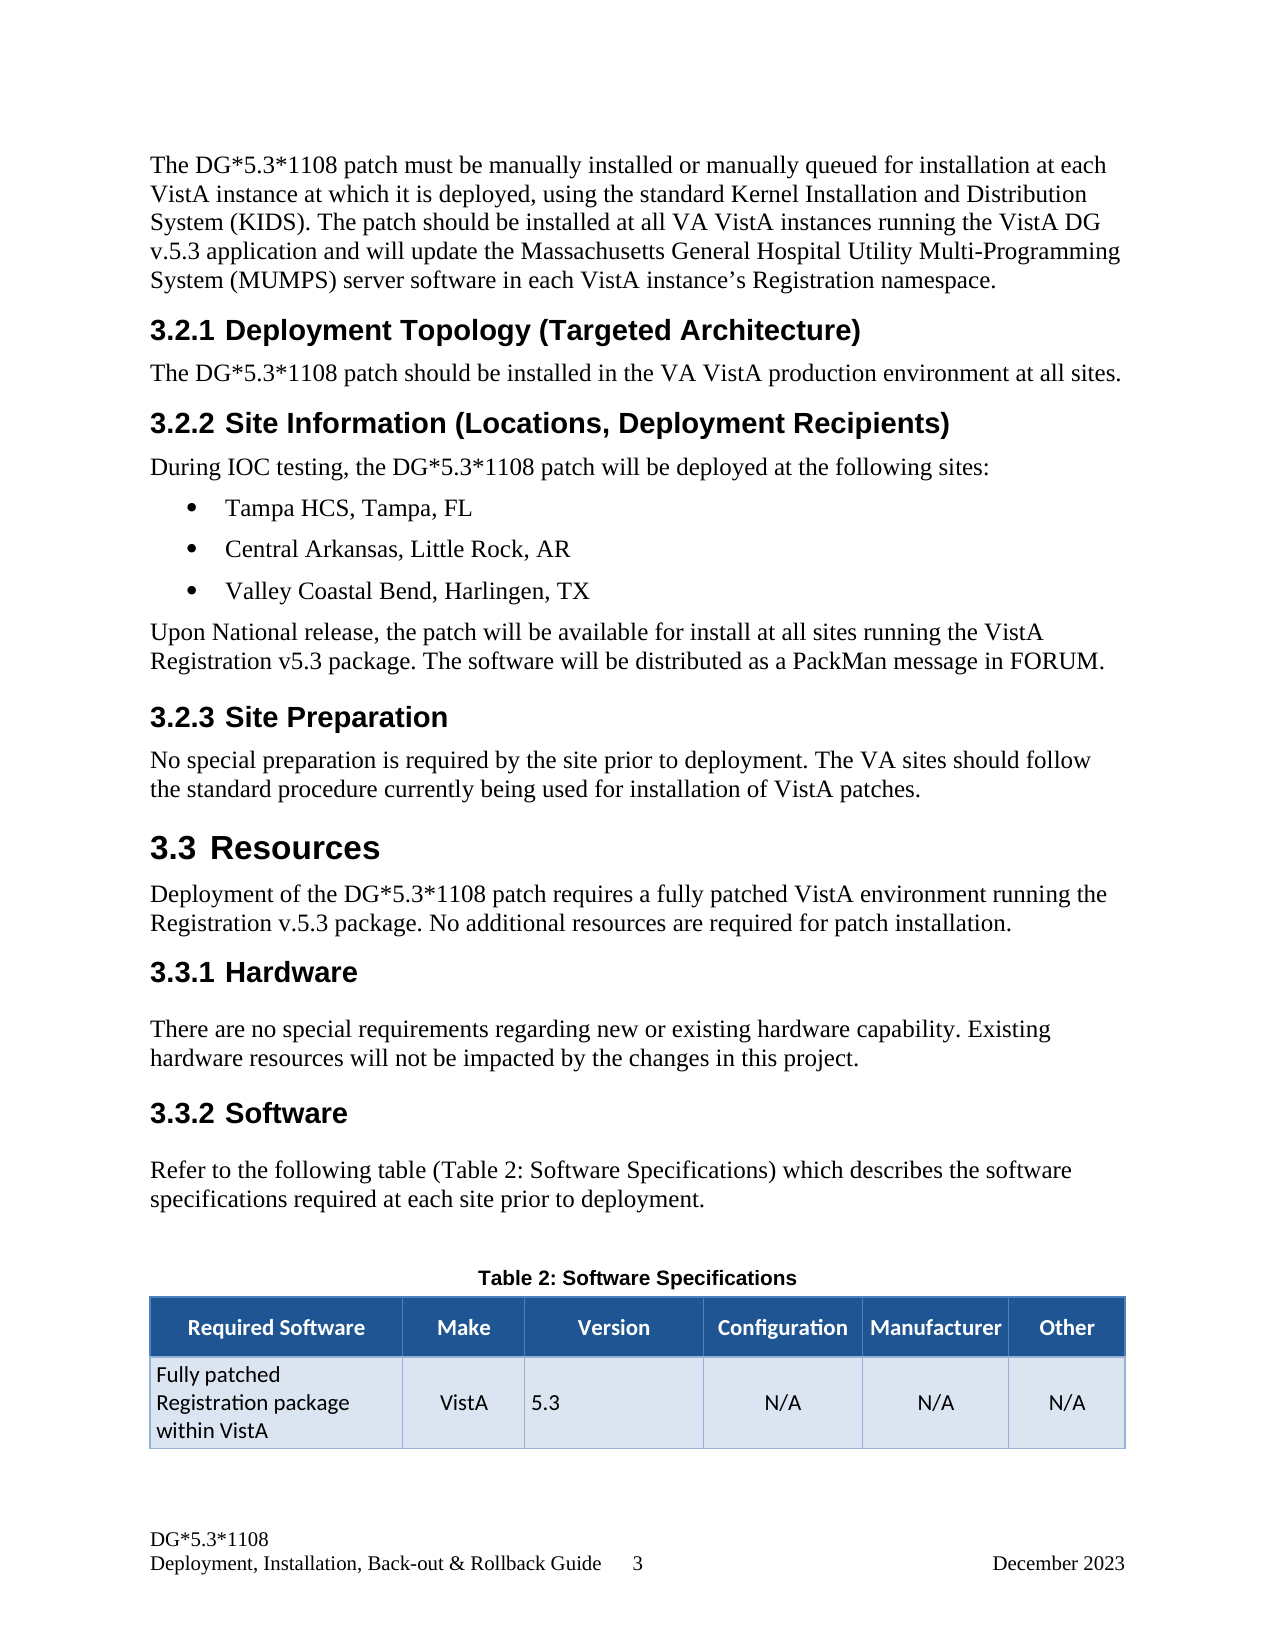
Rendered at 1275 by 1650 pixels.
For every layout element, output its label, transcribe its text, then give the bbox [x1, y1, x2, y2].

text There are no special requirements regarding new or existing hardware capability. Existing hardware resources will not be impacted by the changes in this project. [150, 1014, 1125, 1071]
text The DG*5.3*1108 patch must be manually installed or manually queued for installation at each VistA instance at which it is deployed, using the standard Kernel Installation and Distribution System (KIDS). The patch should be installed at all VA VistA instances running the VistA DG v.5.3 application and will update the Massachusetts General Hospital Utility Multi-Programming System (MUMPS) server software in each VistA instance’s Registration namespace. [150, 150, 1125, 294]
table_header Make [403, 1298, 524, 1356]
subtitle Resources [150, 828, 1125, 867]
table_header Configuration [704, 1298, 862, 1356]
table_cell Fully patched Registration package within VistA [151, 1358, 402, 1448]
subtitle Hardware [150, 955, 1125, 989]
table_header Version [525, 1298, 703, 1356]
text The DG*5.3*1108 patch should be installed in the VA VistA production environment at all sites. [150, 358, 1125, 387]
table_cell N/A [863, 1358, 1008, 1448]
text Deployment of the DG*5.3*1108 patch requires a fully patched VistA environment running the Registration v.5.3 package. No additional resources are required for patch installation. [150, 879, 1125, 937]
text Upon National release, the patch will be available for install at all sites running the VistA Registration v5.3 package. The software will be distributed as a PackMan message in FORUM. [150, 617, 1125, 674]
subtitle Site Information (Locations, Deployment Recipients) [150, 406, 1125, 439]
text Table 2: Software Specifications [150, 1266, 1125, 1290]
table_header Other [1009, 1298, 1124, 1356]
subtitle Site Preparation [150, 699, 1125, 733]
text No special preparation is required by the site prior to deployment. The VA sites should follow the standard procedure currently being used for installation of VistA patches. [150, 746, 1125, 803]
table_header Manufacturer [863, 1298, 1008, 1356]
table_cell N/A [704, 1358, 862, 1448]
table_header Required Software [151, 1298, 402, 1356]
list Central Arkansas, Little Rock, AR [187, 534, 1125, 563]
list Tampa HCS, Tampa, FL [187, 493, 1125, 522]
table_cell N/A [1009, 1358, 1124, 1448]
table_cell 5.3 [525, 1358, 703, 1448]
table_cell VistA [403, 1358, 524, 1448]
list Valley Coastal Bend, Harlingen, TX [187, 576, 1125, 604]
subtitle Software [150, 1096, 1125, 1130]
text Refer to the following table (Table 2: Software Specifications) which describes the software specifications required at each site prior to deployment. [150, 1155, 1125, 1212]
text During IOC testing, the DG*5.3*1108 patch will be deployed at the following sites: [150, 452, 1125, 481]
subtitle Deployment Topology (Targeted Architecture) [150, 312, 1125, 346]
